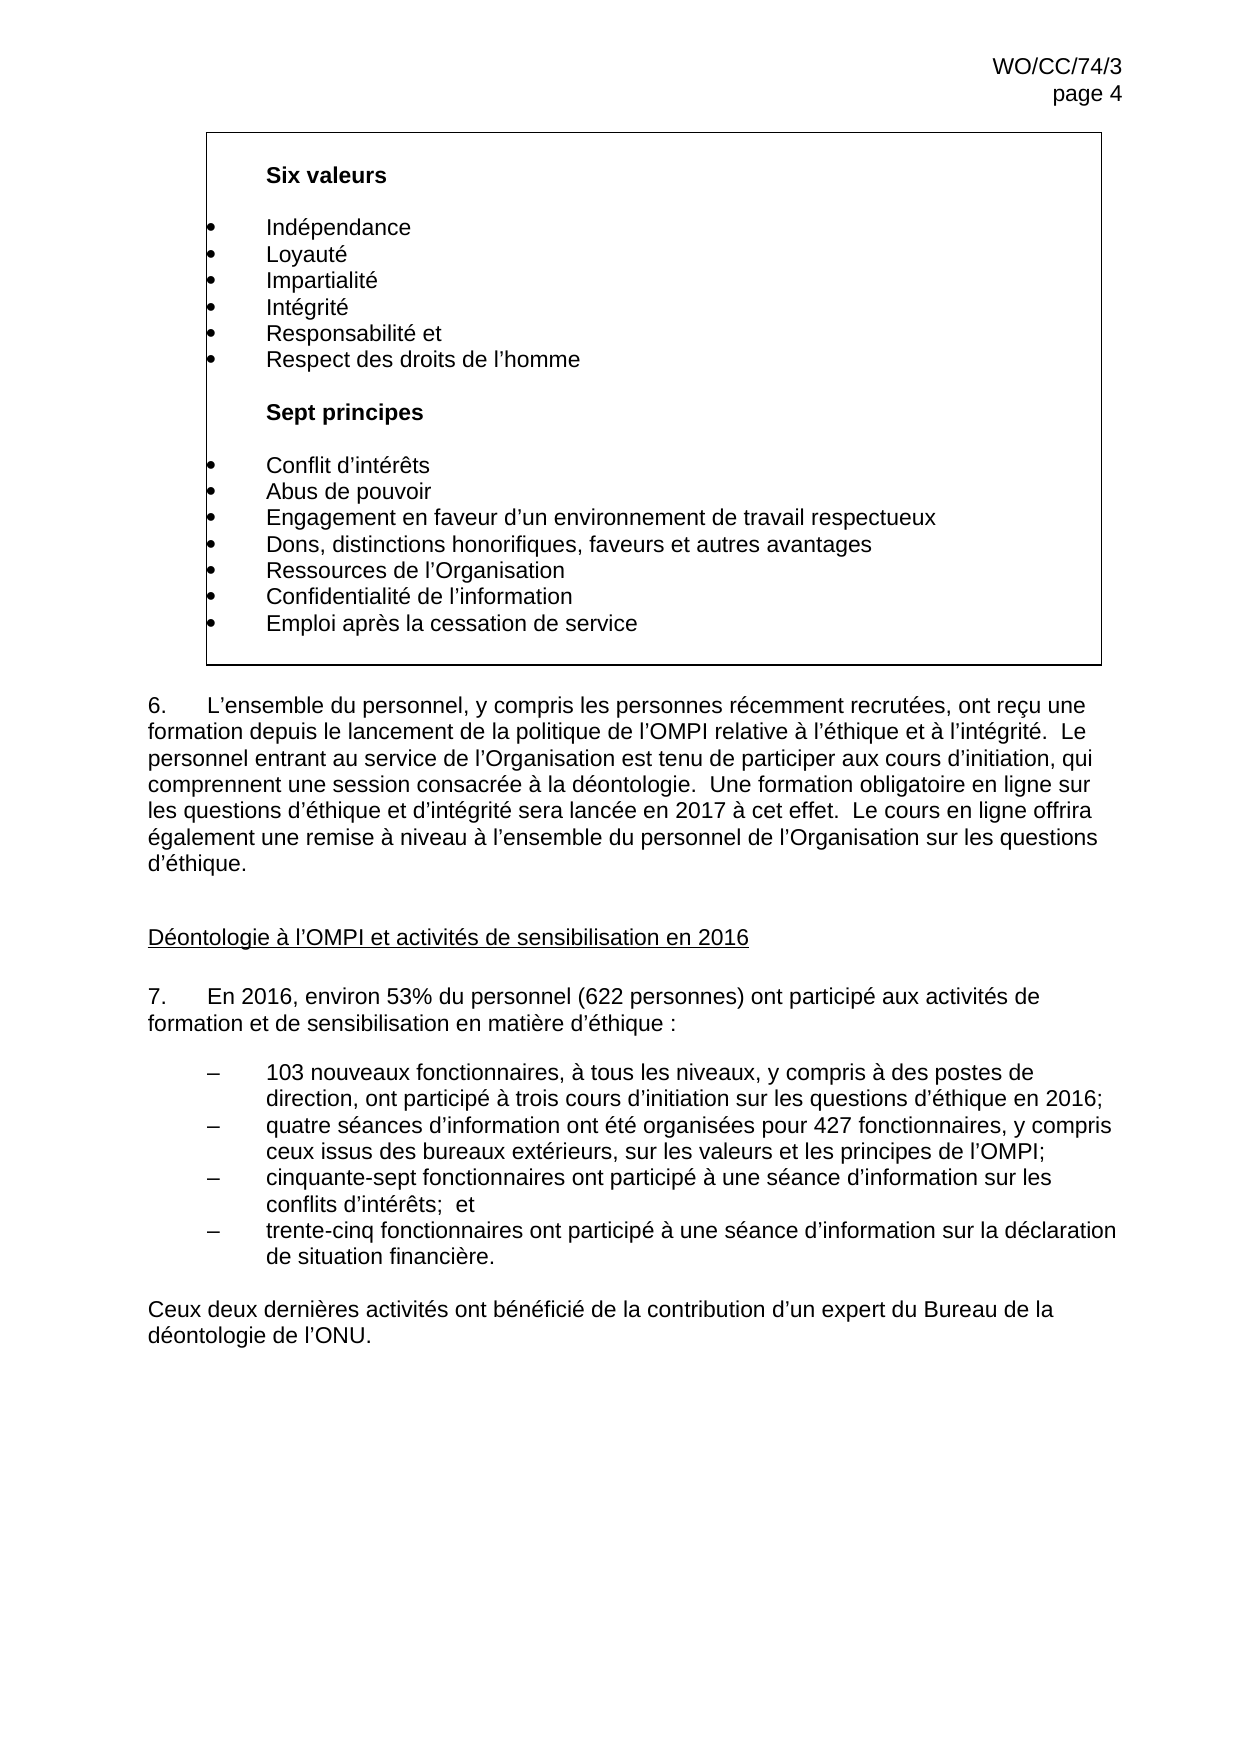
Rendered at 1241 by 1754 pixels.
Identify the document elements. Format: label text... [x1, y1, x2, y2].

list Ressources de l’Organisation [207, 554, 1101, 580]
text En 2016, environ 53% du personnel (622 personnes) ont participé aux activités de formation et de sensibilisation en matière d’éthique : [148, 983, 1122, 1036]
list 103 nouveaux fonctionnaires, à tous les niveaux, y compris à des postes de direction, ont participé à trois cours d’initiation sur les questions d’éthique en 2016; [207, 1059, 1122, 1112]
list trente-cinq fonctionnaires ont participé à une séance d’information sur la déclaration de situation financière. [207, 1217, 1122, 1270]
list Conflit d’intérêts [207, 448, 1101, 475]
list Respect des droits de l’homme [207, 343, 1101, 372]
text Ceux deux dernières activités ont bénéficié de la contribution d’un expert du Bureau de la déontologie de l’ONU. [148, 1296, 1122, 1349]
list Responsabilité et [207, 317, 1101, 343]
list Confidentialité de l’information [207, 580, 1101, 607]
text Sept principes [207, 396, 1101, 425]
list Loyauté [207, 238, 1101, 264]
list Intégrité [207, 290, 1101, 317]
list quatre séances d’information ont été organisées pour 427 fonctionnaires, y compris ceux issus des bureaux extérieurs, sur les valeurs et les principes de l’OMPI; [207, 1112, 1122, 1164]
list Indépendance [207, 211, 1101, 238]
list Emploi après la cessation de service [207, 607, 1101, 636]
list Engagement en faveur d’un environnement de travail respectueux [207, 501, 1101, 527]
list cinquante-sept fonctionnaires ont participé à une séance d’information sur les conflits d’intérêts; et [207, 1164, 1122, 1217]
text L’ensemble du personnel, y compris les personnes récemment recrutées, ont reçu une formation depuis le lancement de la politique de l’OMPI relative à l’éthique et à l’intégrité. Le personnel entrant au service de l’Organisation est tenu de participer aux cours d’initiation, qui comprennent une session consacrée à la déontologie. Une formation obligatoire en ligne sur les questions d’éthique et d’intégrité sera lancée en 2017 à cet effet. Le cours en ligne offrira également une remise à niveau à l’ensemble du personnel de l’Organisation sur les questions d’éthique. [148, 692, 1122, 876]
text Six valeurs [207, 158, 1101, 188]
list Abus de pouvoir [207, 475, 1101, 501]
subtitle Déontologie à l’OMPI et activités de sensibilisation en 2016 [148, 924, 1122, 951]
list Dons, distinctions honorifiques, faveurs et autres avantages [207, 527, 1101, 554]
list Impartialité [207, 264, 1101, 290]
